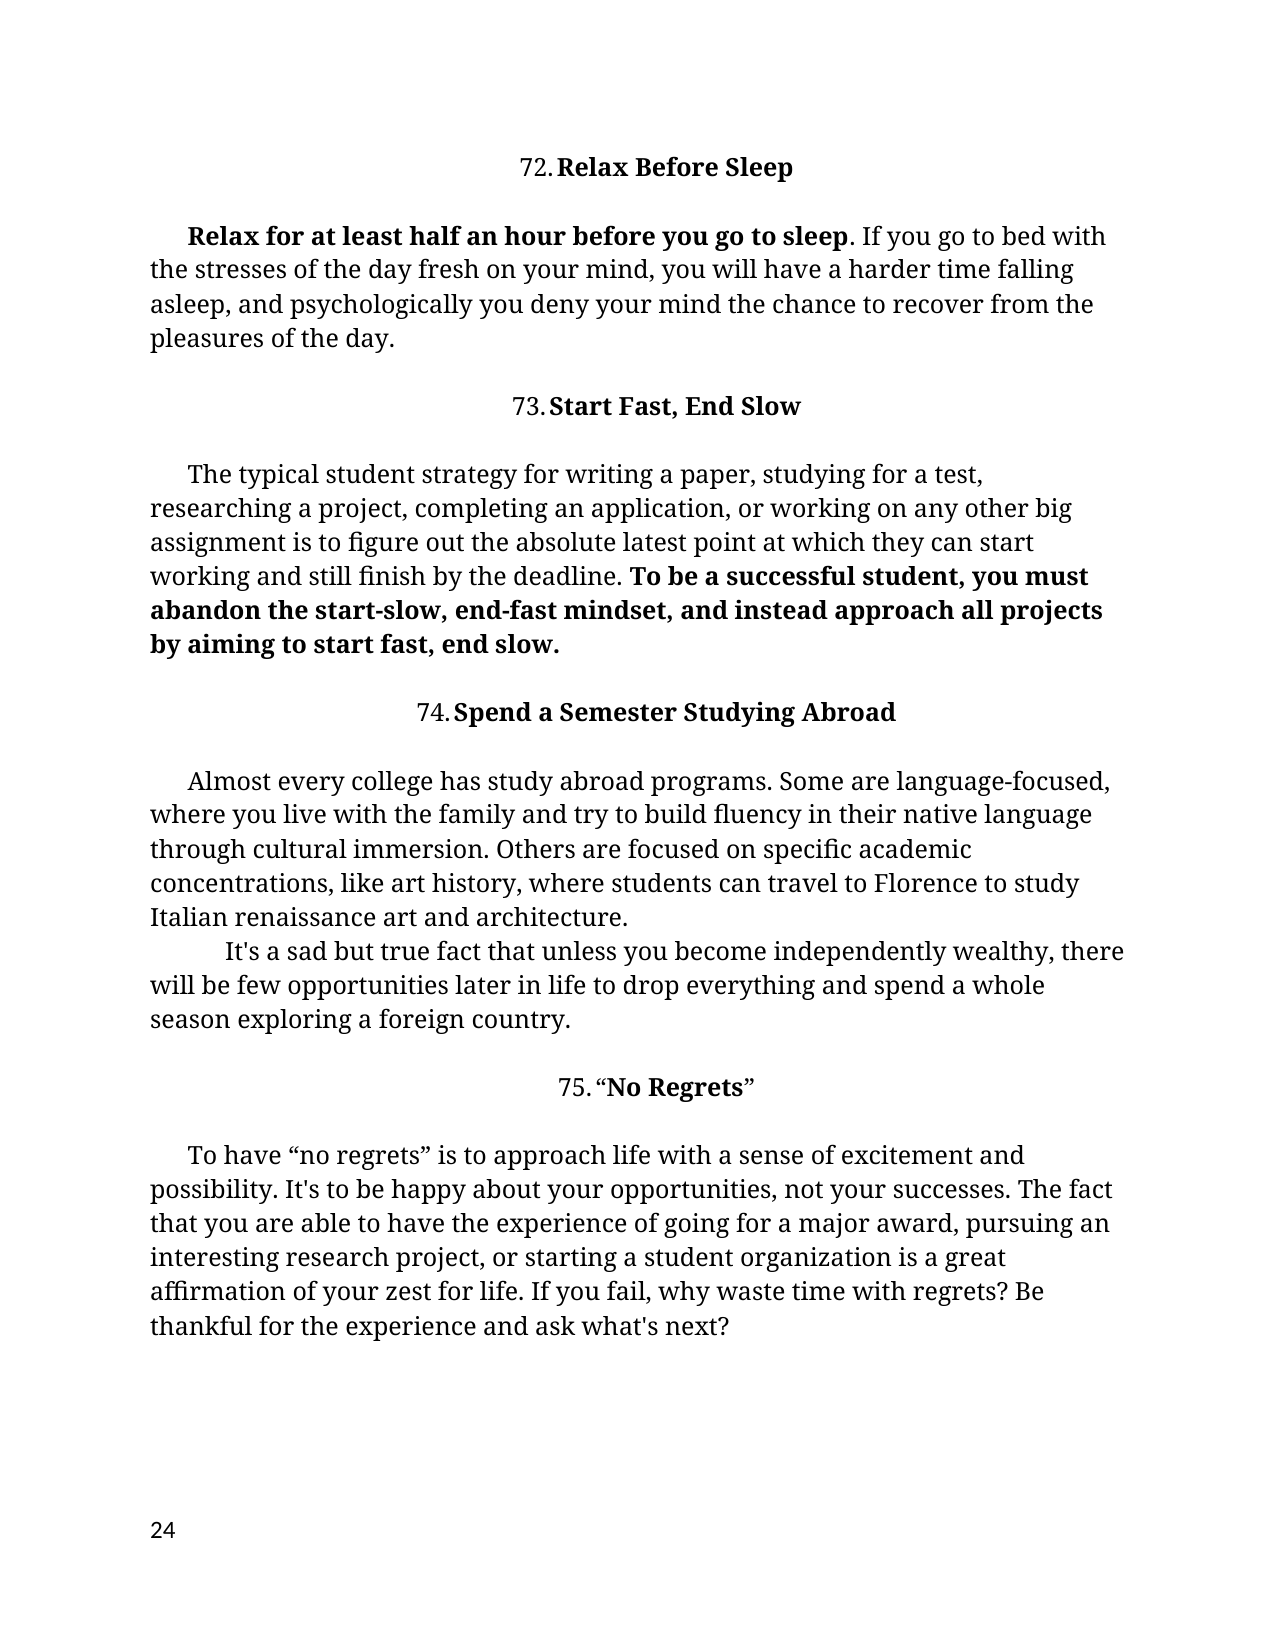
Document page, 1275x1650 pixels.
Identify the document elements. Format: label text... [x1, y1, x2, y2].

text It's a sad but true fact that unless you become independently wealthy, there will be few opportunities later in life to drop everything and spend a whole season exploring a foreign country. [150, 933, 1125, 1036]
text Relax for at least half an hour before you go to sleep. If you go to bed with the stresses of the day fresh on your mind, you will have a harder time falling asleep, and psychologically you deny your mind the chance to recover from the pleasures of the day. [150, 218, 1125, 354]
text Almost every college has study abroad programs. Some are language-focused, where you live with the family and try to build fluency in their native language through cultural immersion. Others are focused on specific academic concentrations, like art history, where students can travel to Florence to study Italian renaissance art and architecture. [150, 763, 1125, 933]
text To have “no regrets” is to approach life with a sense of excitement and possibility. It's to be happy about your opportunities, not your successes. The fact that you are able to have the experience of going for a major award, pursuing an interesting research project, or starting a student organization is a great affirmation of your zest for life. If you fail, why waste time with regrets? Be thankful for the experience and ask what's next? [150, 1138, 1125, 1342]
text The typical student strategy for writing a paper, studying for a test, researching a project, completing an application, or working on any other big assignment is to figure out the absolute latest point at which they can start working and still finish by the deadline. To be a successful student, you must abandon the start-slow, end-fast mindset, and instead approach all projects by aiming to start fast, end slow. [150, 457, 1125, 661]
list Relax Before Sleep [187, 150, 1125, 184]
list Start Fast, End Slow [187, 388, 1125, 422]
list Spend a Semester Studying Abroad [187, 695, 1125, 729]
list “No Regrets” [187, 1070, 1125, 1104]
